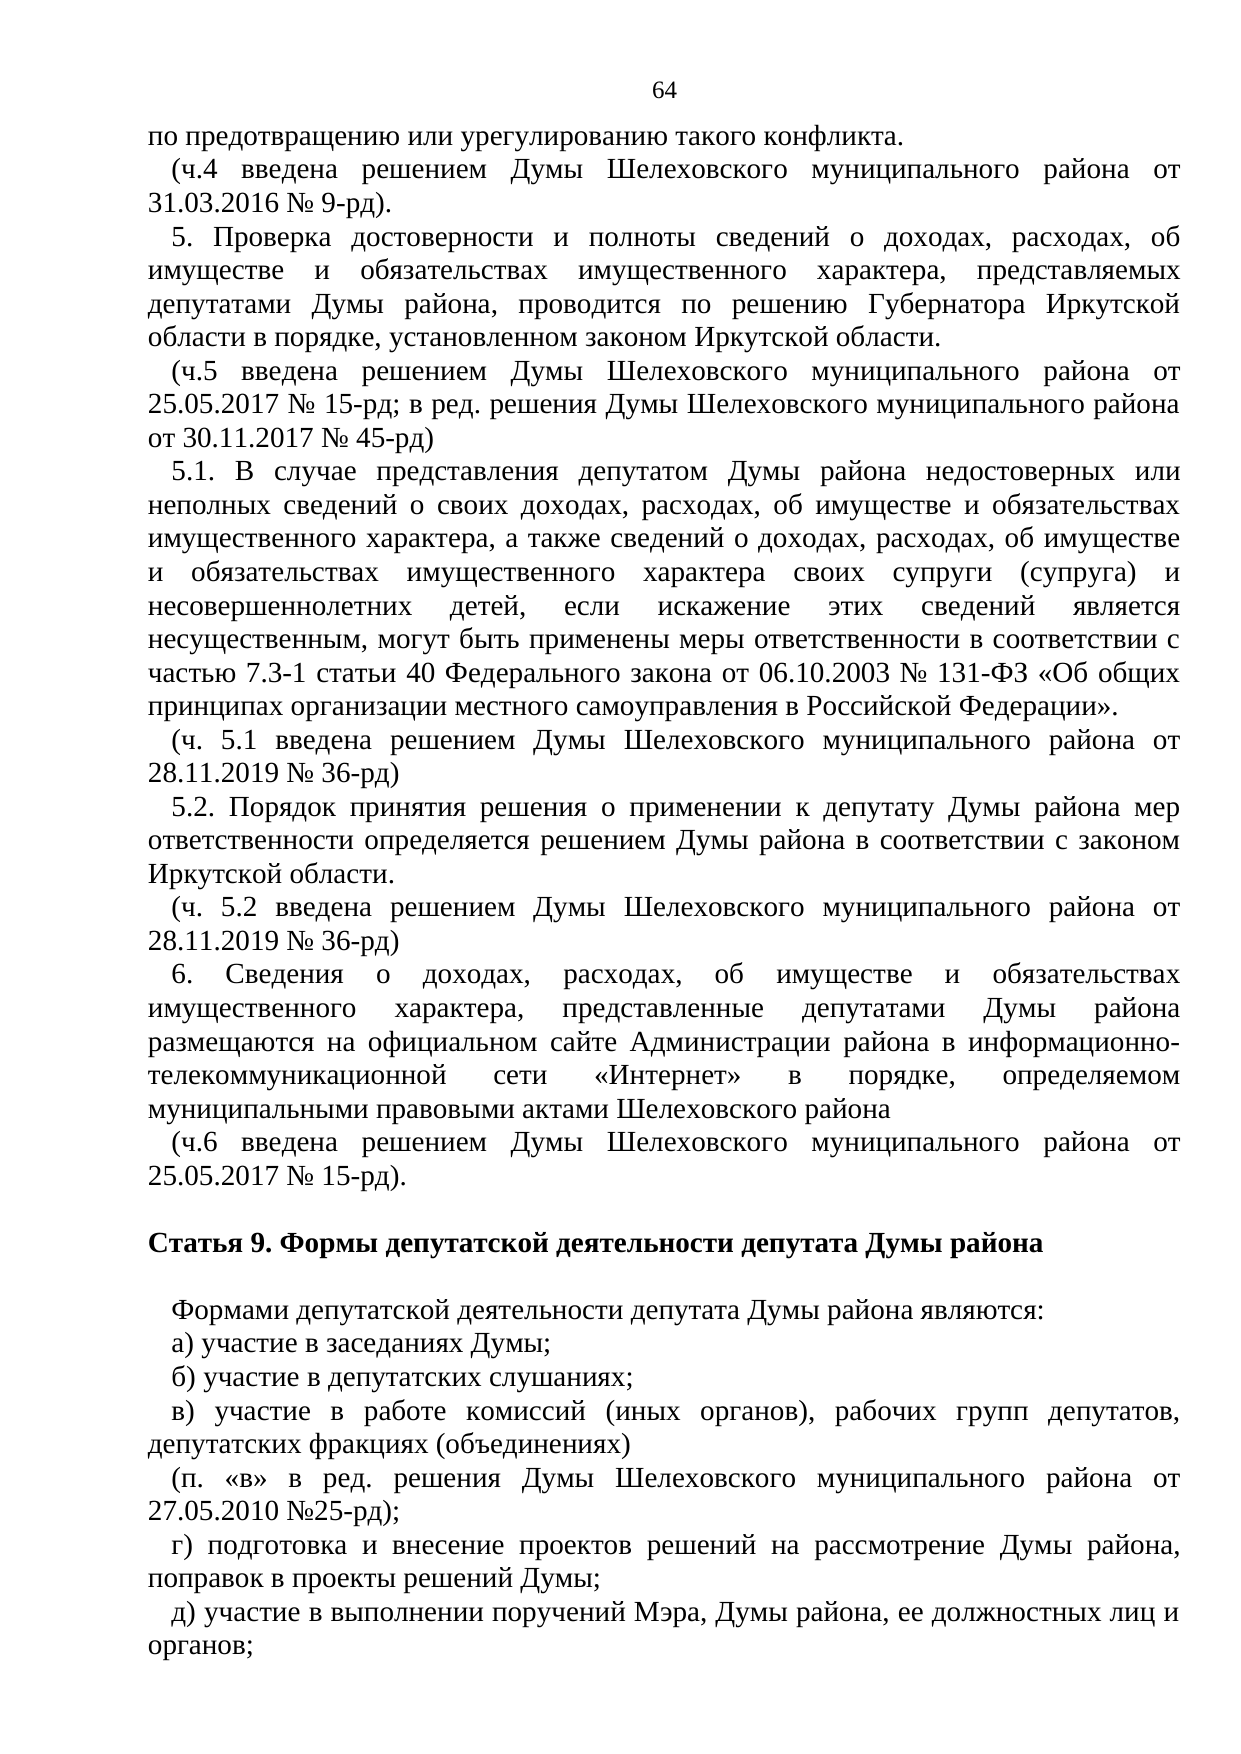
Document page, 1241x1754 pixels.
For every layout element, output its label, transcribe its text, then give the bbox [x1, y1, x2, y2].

text а) участие в заседаниях Думы; [148, 1326, 1181, 1359]
text г) подготовка и внесение проектов решений на рассмотрение Думы района, поправок в проекты решений Думы; [148, 1527, 1181, 1594]
text 5.1. В случае представления депутатом Думы района недостоверных или неполных сведений о своих доходах, расходах, об имуществе и обязательствах имущественного характера, а также сведений о доходах, расходах, об имуществе и обязательствах имущественного характера своих супруги (супруга) и несовершеннолетних детей, если искажение этих сведений является несущественным, могут быть применены меры ответственности в соответствии с частью 7.3-1 статьи 40 Федерального закона от 06.10.2003 № 131-ФЗ «Об общих принципах организации местного самоуправления в Российской Федерации». [148, 453, 1181, 722]
text (ч. 5.2 введена решением Думы Шелеховского муниципального района от 28.11.2019 № 36-рд) [148, 889, 1181, 957]
text б) участие в депутатских слушаниях; [148, 1359, 1181, 1393]
text 5. Проверка достоверности и полноты сведений о доходах, расходах, об имуществе и обязательствах имущественного характера, представляемых депутатами Думы района, проводится по решению Губернатора Иркутской области в порядке, установленном законом Иркутской области. [148, 219, 1181, 353]
text (ч.5 введена решением Думы Шелеховского муниципального района от 25.05.2017 № 15-рд; в ред. решения Думы Шелеховского муниципального района от 30.11.2017 № 45-рд) [148, 353, 1181, 453]
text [148, 118, 1181, 152]
text в) участие в работе комиссий (иных органов), рабочих групп депутатов, депутатских фракциях (объединениях) [148, 1393, 1181, 1460]
subtitle Статья 9. Формы депутатской деятельности депутата Думы района [148, 1225, 1181, 1258]
text Формами депутатской деятельности депутата Думы района являются: [148, 1292, 1181, 1326]
text 5.2. Порядок принятия решения о применении к депутату Думы района мер ответственности определяется решением Думы района в соответствии с законом Иркутской области. [148, 789, 1181, 889]
text (ч.4 введена решением Думы Шелеховского муниципального района от 31.03.2016 № 9-рд). [148, 152, 1181, 219]
text 6. Сведения о доходах, расходах, об имуществе и обязательствах имущественного характера, представленные депутатами Думы района размещаются на официальном сайте Администрации района в информационно-телекоммуникационной сети «Интернет» в порядке, определяемом муниципальными правовыми актами Шелеховского района [148, 957, 1181, 1124]
text д) участие в выполнении поручений Мэра, Думы района, ее должностных лиц и органов; [148, 1594, 1181, 1661]
text (п. «в» в ред. решения Думы Шелеховского муниципального района от 27.05.2010 №25-рд); [148, 1460, 1181, 1527]
text (ч.6 введена решением Думы Шелеховского муниципального района от 25.05.2017 № 15-рд). [148, 1124, 1181, 1191]
text (ч. 5.1 введена решением Думы Шелеховского муниципального района от 28.11.2019 № 36-рд) [148, 722, 1181, 789]
